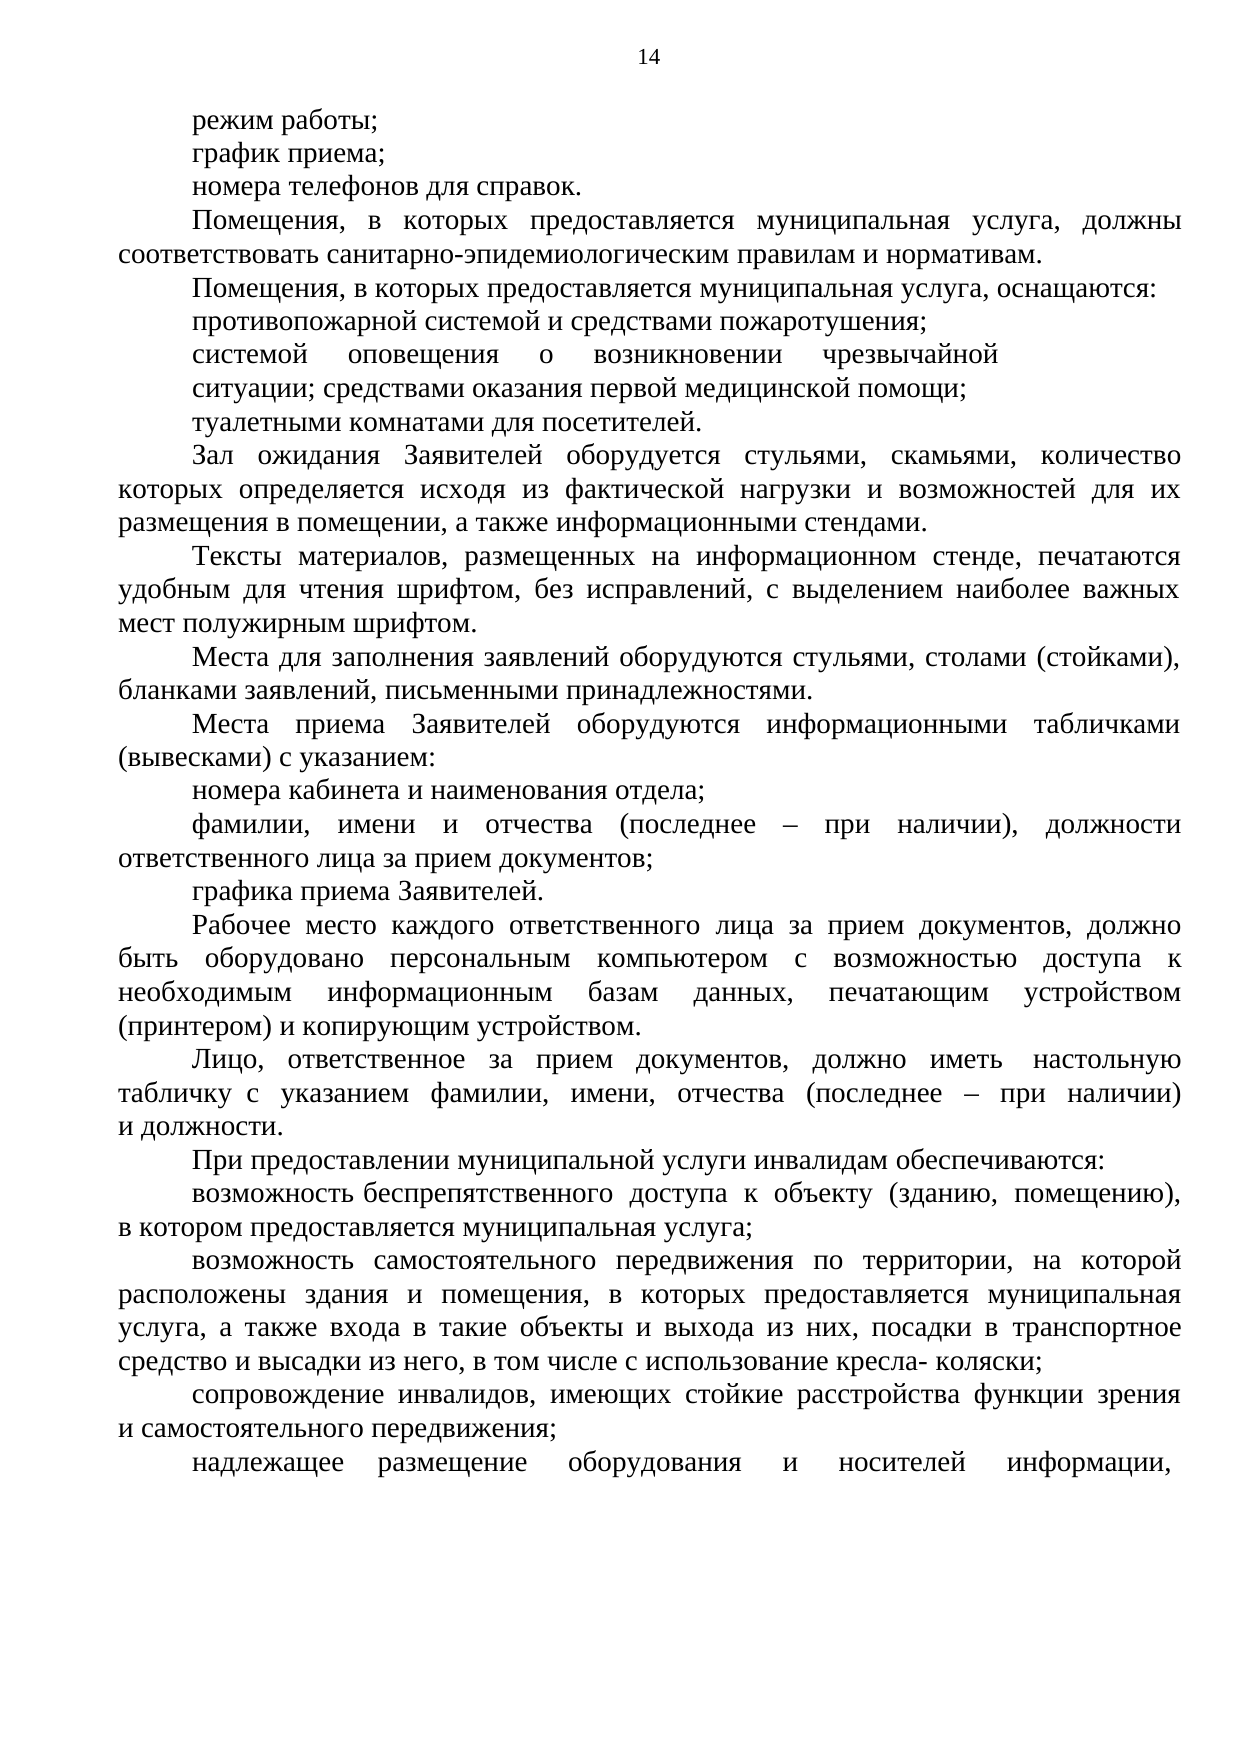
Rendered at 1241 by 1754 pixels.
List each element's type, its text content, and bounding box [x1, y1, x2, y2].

text Помещения, в которых предоставляется муниципальная услуга, должны соответствовать санитарно-эпидемиологическим правилам и нормативам. [118, 202, 1182, 269]
text туалетными комнатами для посетителей. [192, 404, 1196, 437]
text системой оповещения о возникновении чрезвычайной ситуации; средствами оказания первой медицинской помощи; [192, 337, 999, 404]
text графика приема Заявителей. [192, 873, 1196, 907]
text возможность самостоятельного передвижения по территории, на которой расположены здания и помещения, в которых предоставляется муниципальная услуга, а также входа в такие объекты и выхода из них, посадки в транспортное средство и высадки из него, в том числе с использование кресла- коляски; [118, 1242, 1182, 1377]
text Зал ожидания Заявителей оборудуется стульями, скамьями, количество которых определяется исходя из фактической нагрузки и возможностей для их размещения в помещении, а также информационными стендами. [118, 437, 1181, 538]
text Рабочее место каждого ответственного лица за прием документов, должно быть оборудовано персональным компьютером с возможностью доступа к необходимым информационным базам данных, печатающим устройством (принтером) и копирующим устройством. [118, 907, 1182, 1041]
text Тексты материалов, размещенных на информационном стенде, печатаются удобным для чтения шрифтом, без исправлений, с выделением наиболее важных мест полужирным шрифтом. [118, 538, 1181, 639]
text надлежащее размещение оборудования и носителей информации, [192, 1444, 1196, 1477]
text сопровождение инвалидов, имеющих стойкие расстройства функции зрения и самостоятельного передвижения; [118, 1377, 1181, 1444]
text фамилии, имени и отчества (последнее – при наличии), должности ответственного лица за прием документов; [118, 806, 1181, 873]
text Помещения, в которых предоставляется муниципальная услуга, оснащаются: [118, 270, 1182, 303]
text режим работы; график приема; [192, 102, 464, 169]
text При предоставлении муниципальной услуги инвалидам обеспечиваются: [118, 1142, 1181, 1175]
text противопожарной системой и средствами пожаротушения; [192, 303, 1196, 337]
text номера телефонов для справок. [192, 169, 1196, 202]
text Лицо, ответственное за прием документов, должно иметь настольную табличку с указанием фамилии, имени, отчества (последнее – при наличии) и должности. [118, 1041, 1182, 1142]
text номера кабинета и наименования отдела; [192, 773, 1196, 806]
text возможность беспрепятственного доступа к объекту (зданию, помещению), в котором предоставляется муниципальная услуга; [118, 1175, 1182, 1242]
text Места приема Заявителей оборудуются информационными табличками (вывесками) с указанием: [118, 706, 1181, 773]
text Места для заполнения заявлений оборудуются стульями, столами (стойками), бланками заявлений, письменными принадлежностями. [118, 639, 1181, 706]
